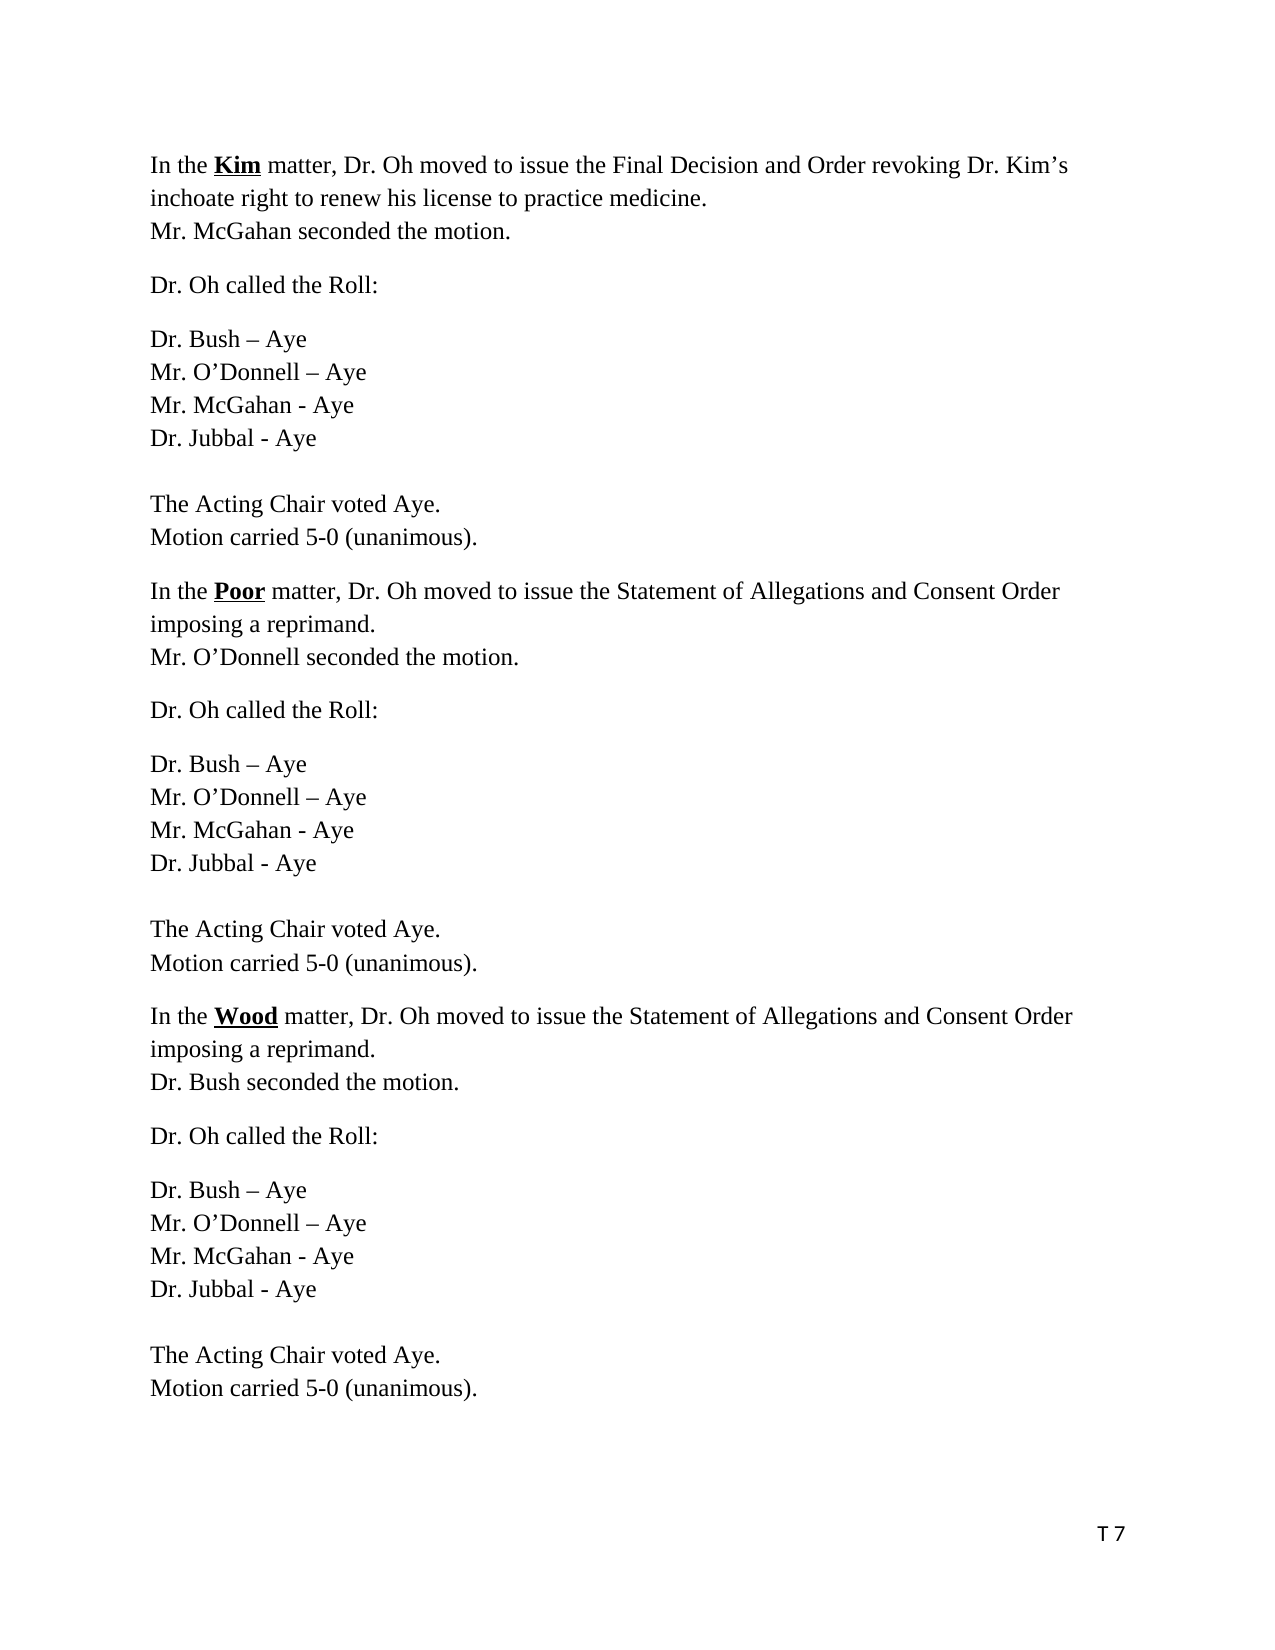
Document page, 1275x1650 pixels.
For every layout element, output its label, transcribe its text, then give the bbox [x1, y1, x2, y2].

text Dr. Bush – Aye Mr. O’Donnell – Aye Mr. McGahan - Aye Dr. Jubbal - Aye The Acting Chair voted Aye. Motion carried 5-0 (unanimous). [150, 749, 1125, 976]
text Dr. Bush – Aye Mr. O’Donnell – Aye Mr. McGahan - Aye Dr. Jubbal - Aye The Acting Chair voted Aye. Motion carried 5-0 (unanimous). [150, 324, 1125, 551]
text In the Poor matter, Dr. Oh moved to issue the Statement of Allegations and Consent Order imposing a reprimand. Mr. O’Donnell seconded the motion. [150, 576, 1125, 671]
text In the Wood matter, Dr. Oh moved to issue the Statement of Allegations and Consent Order imposing a reprimand. Dr. Bush seconded the motion. [150, 1001, 1125, 1096]
text In the Kim matter, Dr. Oh moved to issue the Final Decision and Order revoking Dr. Kim’s inchoate right to renew his license to practice medicine. Mr. McGahan seconded the motion. [150, 150, 1125, 245]
text Dr. Oh called the Roll: [150, 696, 1125, 724]
text Dr. Oh called the Roll: [150, 1121, 1125, 1150]
text Dr. Oh called the Roll: [150, 270, 1125, 299]
text Dr. Bush – Aye Mr. O’Donnell – Aye Mr. McGahan - Aye Dr. Jubbal - Aye The Acting Chair voted Aye. Motion carried 5-0 (unanimous). [150, 1175, 1125, 1402]
